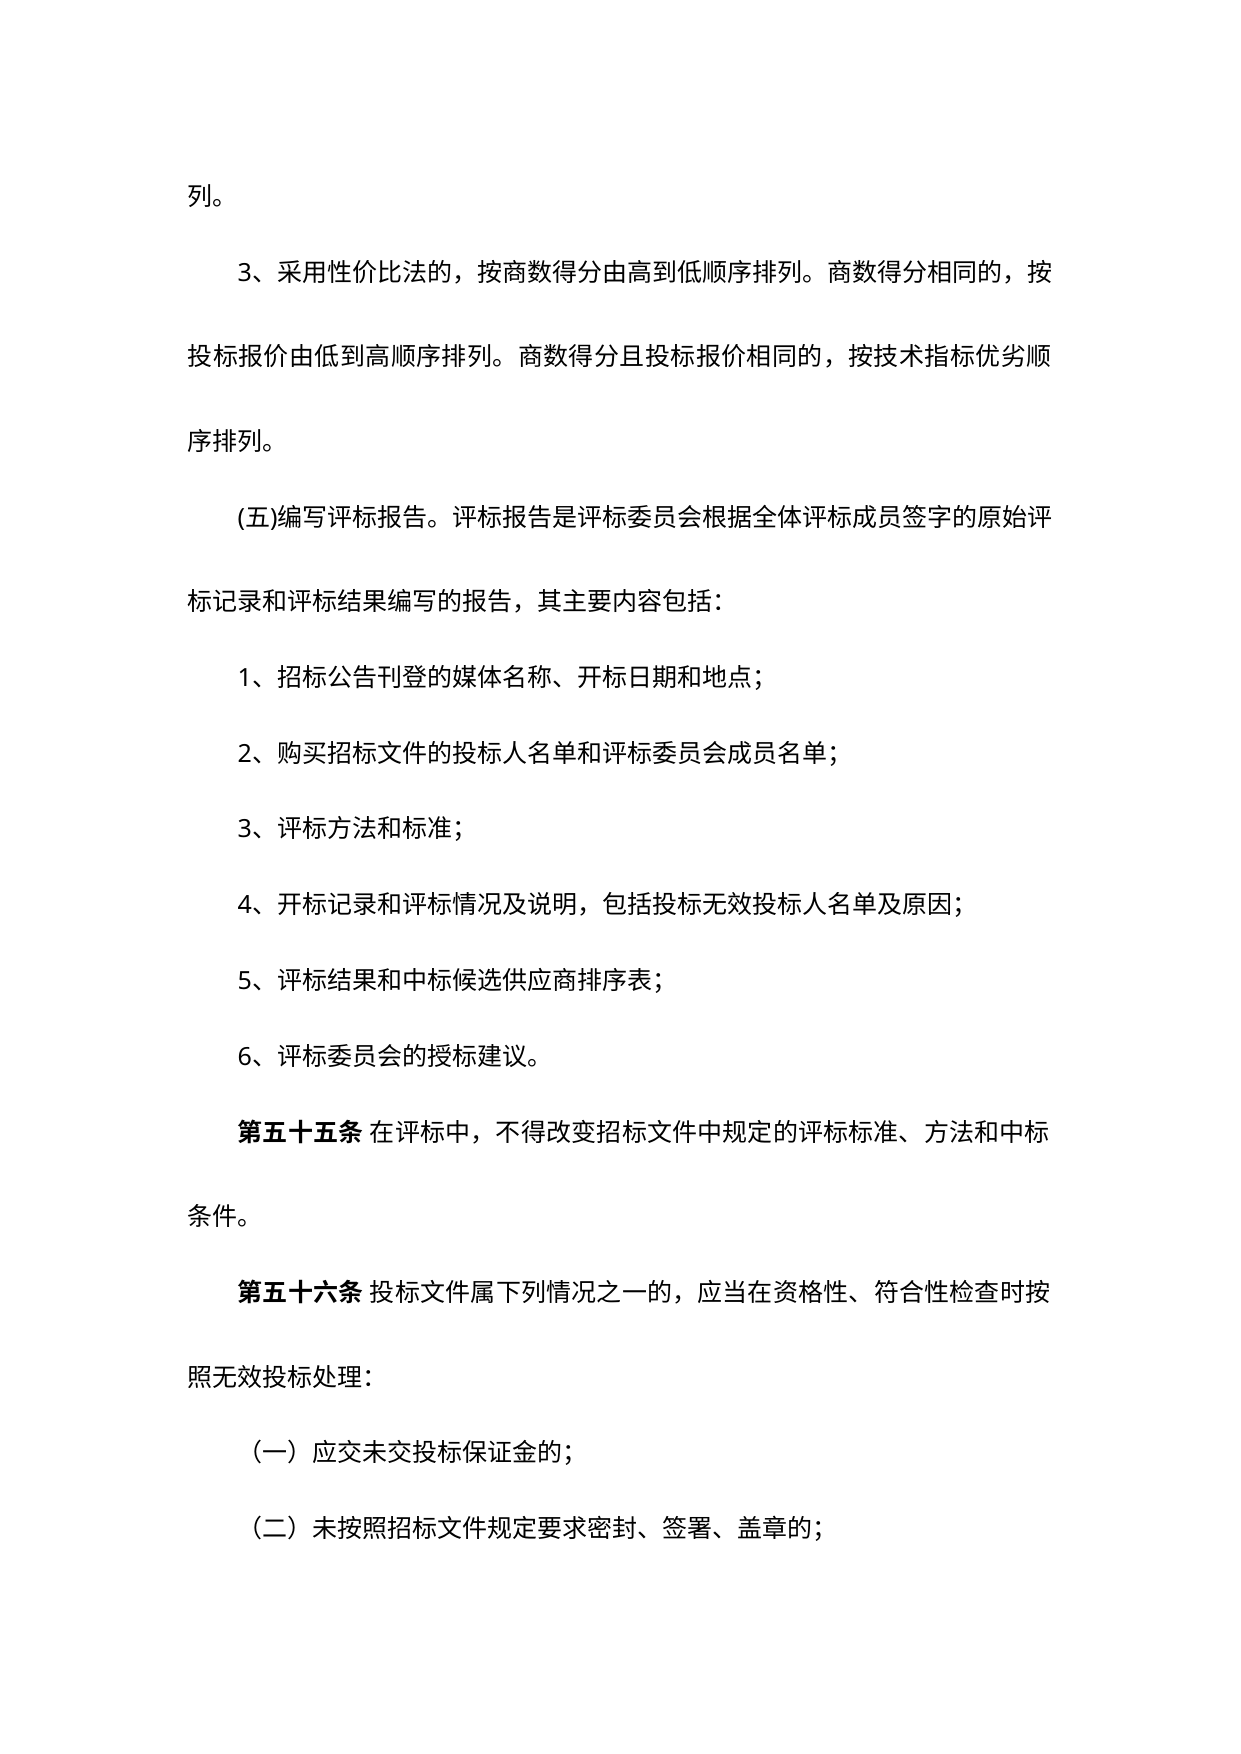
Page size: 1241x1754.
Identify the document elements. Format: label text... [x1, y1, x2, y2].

text 第五十六条 投标文件属下列情况之一的，应当在资格性、符合性检查时按照无效投标处理： [187, 1258, 1053, 1408]
text (五)编写评标报告。评标报告是评标委员会根据全体评标成员签字的原始评标记录和评标结果编写的报告，其主要内容包括： [187, 483, 1053, 632]
text 3、采用性价比法的，按商数得分由高到低顺序排列。商数得分相同的，按投标报价由低到高顺序排列。商数得分且投标报价相同的，按技术指标优劣顺序排列。 [187, 238, 1053, 472]
text 6、评标委员会的授标建议。 [187, 1022, 1053, 1087]
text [187, 162, 1053, 227]
text 4、开标记录和评标情况及说明，包括投标无效投标人名单及原因； [187, 870, 1053, 935]
text 2、购买招标文件的投标人名单和评标委员会成员名单； [187, 719, 1053, 784]
text 3、评标方法和标准； [187, 794, 1053, 859]
text 5、评标结果和中标候选供应商排序表； [187, 946, 1053, 1011]
text 第五十五条 在评标中，不得改变招标文件中规定的评标标准、方法和中标条件。 [187, 1098, 1053, 1247]
text （二）未按照招标文件规定要求密封、签署、盖章的； [187, 1494, 1053, 1559]
text （一）应交未交投标保证金的； [187, 1418, 1053, 1483]
text 1、招标公告刊登的媒体名称、开标日期和地点； [187, 643, 1053, 708]
